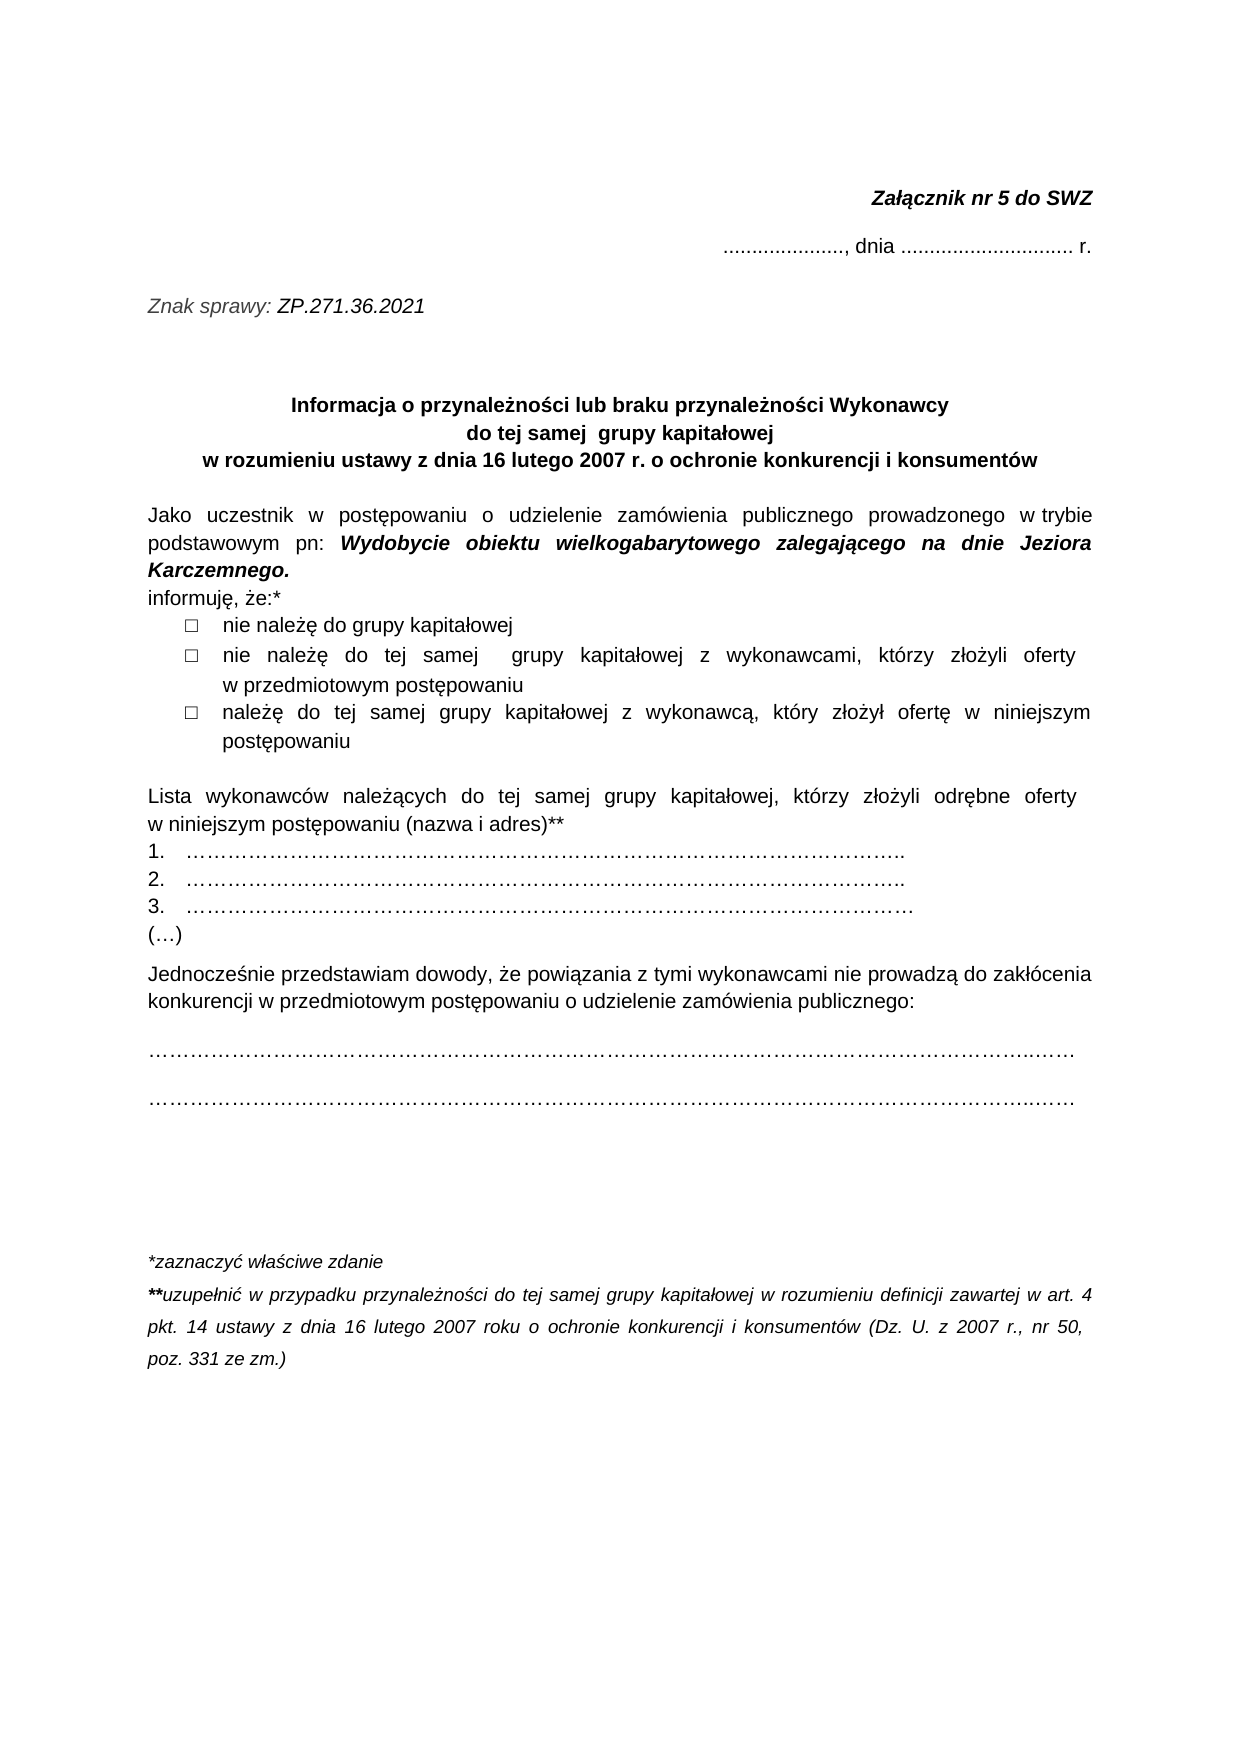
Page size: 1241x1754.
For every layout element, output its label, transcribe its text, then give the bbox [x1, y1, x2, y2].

list …………………………………………………………………………………………… [148, 894, 1093, 918]
text Jako uczestnik w postępowaniu o udzielenie zamówienia publicznego prowadzonego w trybie podstawowym pn: Wydobycie obiektu wielkogabarytowego zalegającego na dnie Jeziora Karczemnego. [148, 503, 1093, 582]
list *zaznaczyć właściwe zdanie [148, 1251, 1093, 1273]
list (…) [148, 922, 1093, 946]
list nie należę do grupy kapitałowej [185, 613, 1093, 639]
list ………………………………………………………………………………………….. [148, 867, 1093, 891]
text ………………………………………………………………………………………………………………..…… [148, 1038, 1093, 1062]
list ………………………………………………………………………………………………………………..…… [148, 1086, 1093, 1110]
text informuję, że:* [148, 586, 1093, 610]
subtitle ....................., dnia .............................. r. [148, 234, 1093, 258]
text do tej samej grupy kapitałowej [148, 421, 1093, 445]
text w rozumieniu ustawy z dnia 16 lutego 2007 r. o ochronie konkurencji i konsumentów [148, 448, 1093, 472]
subtitle Znak sprawy: ZP.271.36.2021 [148, 294, 1093, 318]
text Załącznik nr 5 do SWZ [148, 186, 1093, 210]
list ………………………………………………………………………………………….. [148, 839, 1093, 863]
text Jednocześnie przedstawiam dowody, że powiązania z tymi wykonawcami nie prowadzą do zakłócenia konkurencji w przedmiotowym postępowaniu o udzielenie zamówienia publicznego: [148, 962, 1093, 1013]
list **uzupełnić w przypadku przynależności do tej samej grupy kapitałowej w rozumieniu definicji zawartej w art. 4 pkt. 14 ustawy z dnia 16 lutego 2007 roku o ochronie konkurencji i konsumentów (Dz. U. z 2007 r., nr 50, poz. 331 ze zm.) [148, 1283, 1093, 1370]
list nie należę do tej samej grupy kapitałowej z wykonawcami, którzy złożyli oferty w przedmiotowym postępowaniu [185, 643, 1093, 696]
list należę do tej samej grupy kapitałowej z wykonawcą, który złożył ofertę w niniejszym postępowaniu [185, 700, 1093, 753]
text Informacja o przynależności lub braku przynależności Wykonawcy [148, 393, 1093, 417]
text Lista wykonawców należących do tej samej grupy kapitałowej, którzy złożyli odrębne oferty w niniejszym postępowaniu (nazwa i adres)** [148, 784, 1093, 836]
